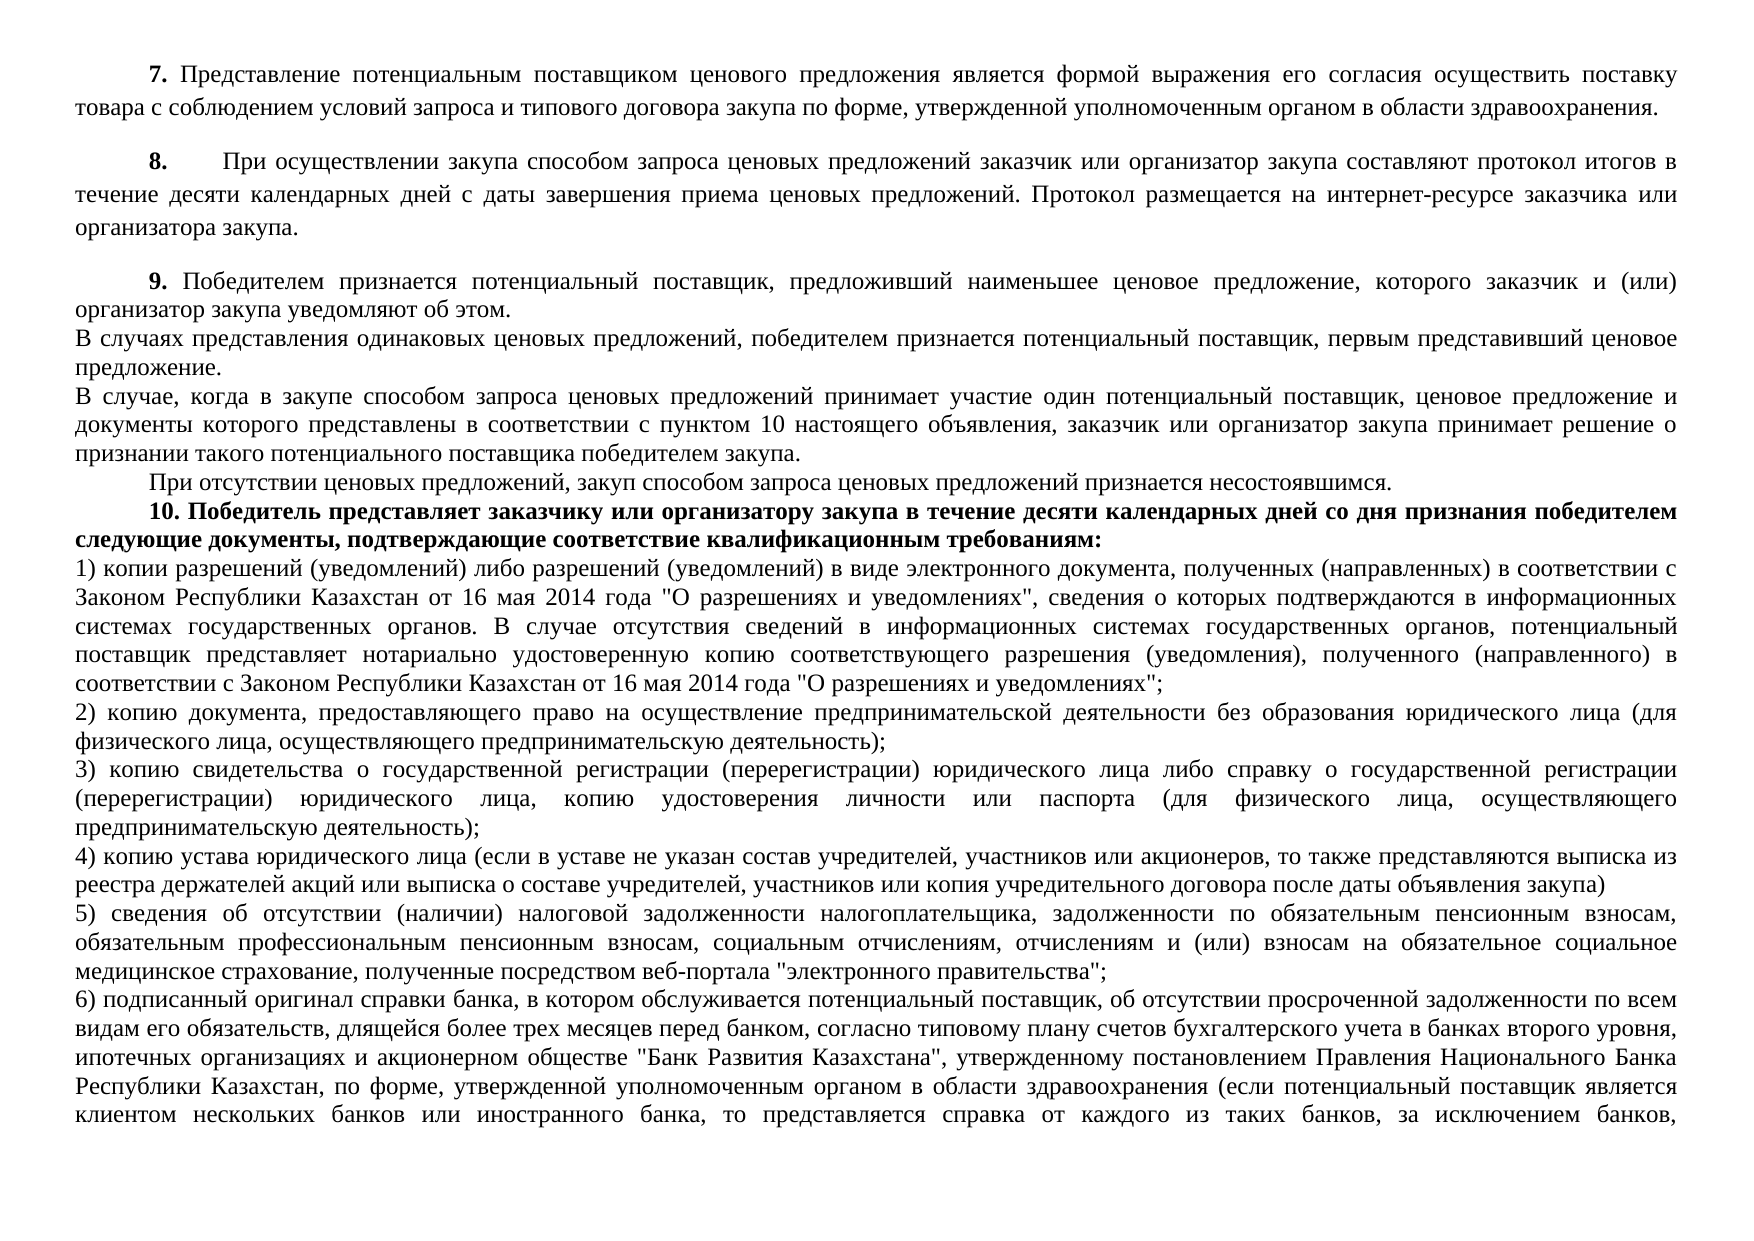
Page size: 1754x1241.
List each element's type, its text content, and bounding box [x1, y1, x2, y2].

text 9. Победителем признается потенциальный поставщик, предложивший наименьшее ценовое предложение, которого заказчик и (или) организатор закупа уведомляют об этом. [75, 266, 1679, 323]
text 1) копии разрешений (уведомлений) либо разрешений (уведомлений) в виде электронного документа, полученных (направленных) в соответствии с Законом Республики Казахстан от 16 мая 2014 года "О разрешениях и уведомлениях", сведения о которых подтверждаются в информационных системах государственных органов. В случае отсутствия сведений в информационных системах государственных органов, потенциальный поставщик представляет нотариально удостоверенную копию соответствующего разрешения (уведомления), полученного (направленного) в соответствии с Законом Республики Казахстан от 16 мая 2014 года "О разрешениях и уведомлениях"; [75, 553, 1679, 697]
text 2) копию документа, предоставляющего право на осуществление предпринимательской деятельности без образования юридического лица (для физического лица, осуществляющего предпринимательскую деятельность); [75, 697, 1679, 754]
text 5) сведения об отсутствии (наличии) налоговой задолженности налогоплательщика, задолженности по обязательным пенсионным взносам, обязательным профессиональным пенсионным взносам, социальным отчислениям, отчислениям и (или) взносам на обязательное социальное медицинское страхование, полученные посредством веб-портала "электронного правительства"; [75, 898, 1679, 984]
text 8. При осуществлении закупа способом запроса ценовых предложений заказчик или организатор закупа составляют протокол итогов в течение десяти календарных дней с даты завершения приема ценовых предложений. Протокол размещается на интернет-ресурсе заказчика или организатора закупа. [75, 146, 1679, 241]
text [75, 984, 1679, 1128]
text 10. Победитель представляет заказчику или организатору закупа в течение десяти календарных дней со дня признания победителем следующие документы, подтверждающие соответствие квалификационным требованиям: [75, 496, 1679, 553]
text 7. Представление потенциальным поставщиком ценового предложения является формой выражения его согласия осуществить поставку товара с соблюдением условий запроса и типового договора закупа по форме, утвержденной уполномоченным органом в области здравоохранения. [75, 59, 1679, 121]
text 4) копию устава юридического лица (если в уставе не указан состав учредителей, участников или акционеров, то также представляются выписка из реестра держателей акций или выписка о составе учредителей, участников или копия учредительного договора после даты объявления закупа) [75, 841, 1679, 898]
text В случаях представления одинаковых ценовых предложений, победителем признается потенциальный поставщик, первым представивший ценовое предложение. [75, 323, 1679, 381]
text 3) копию свидетельства о государственной регистрации (перерегистрации) юридического лица либо справку о государственной регистрации (перерегистрации) юридического лица, копию удостоверения личности или паспорта (для физического лица, осуществляющего предпринимательскую деятельность); [75, 754, 1679, 841]
text В случае, когда в закупе способом запроса ценовых предложений принимает участие один потенциальный поставщик, ценовое предложение и документы которого представлены в соответствии с пунктом 10 настоящего объявления, заказчик или организатор закупа принимает решение о признании такого потенциального поставщика победителем закупа. [75, 381, 1679, 467]
text При отсутствии ценовых предложений, закуп способом запроса ценовых предложений признается несостоявшимся. [75, 467, 1679, 496]
